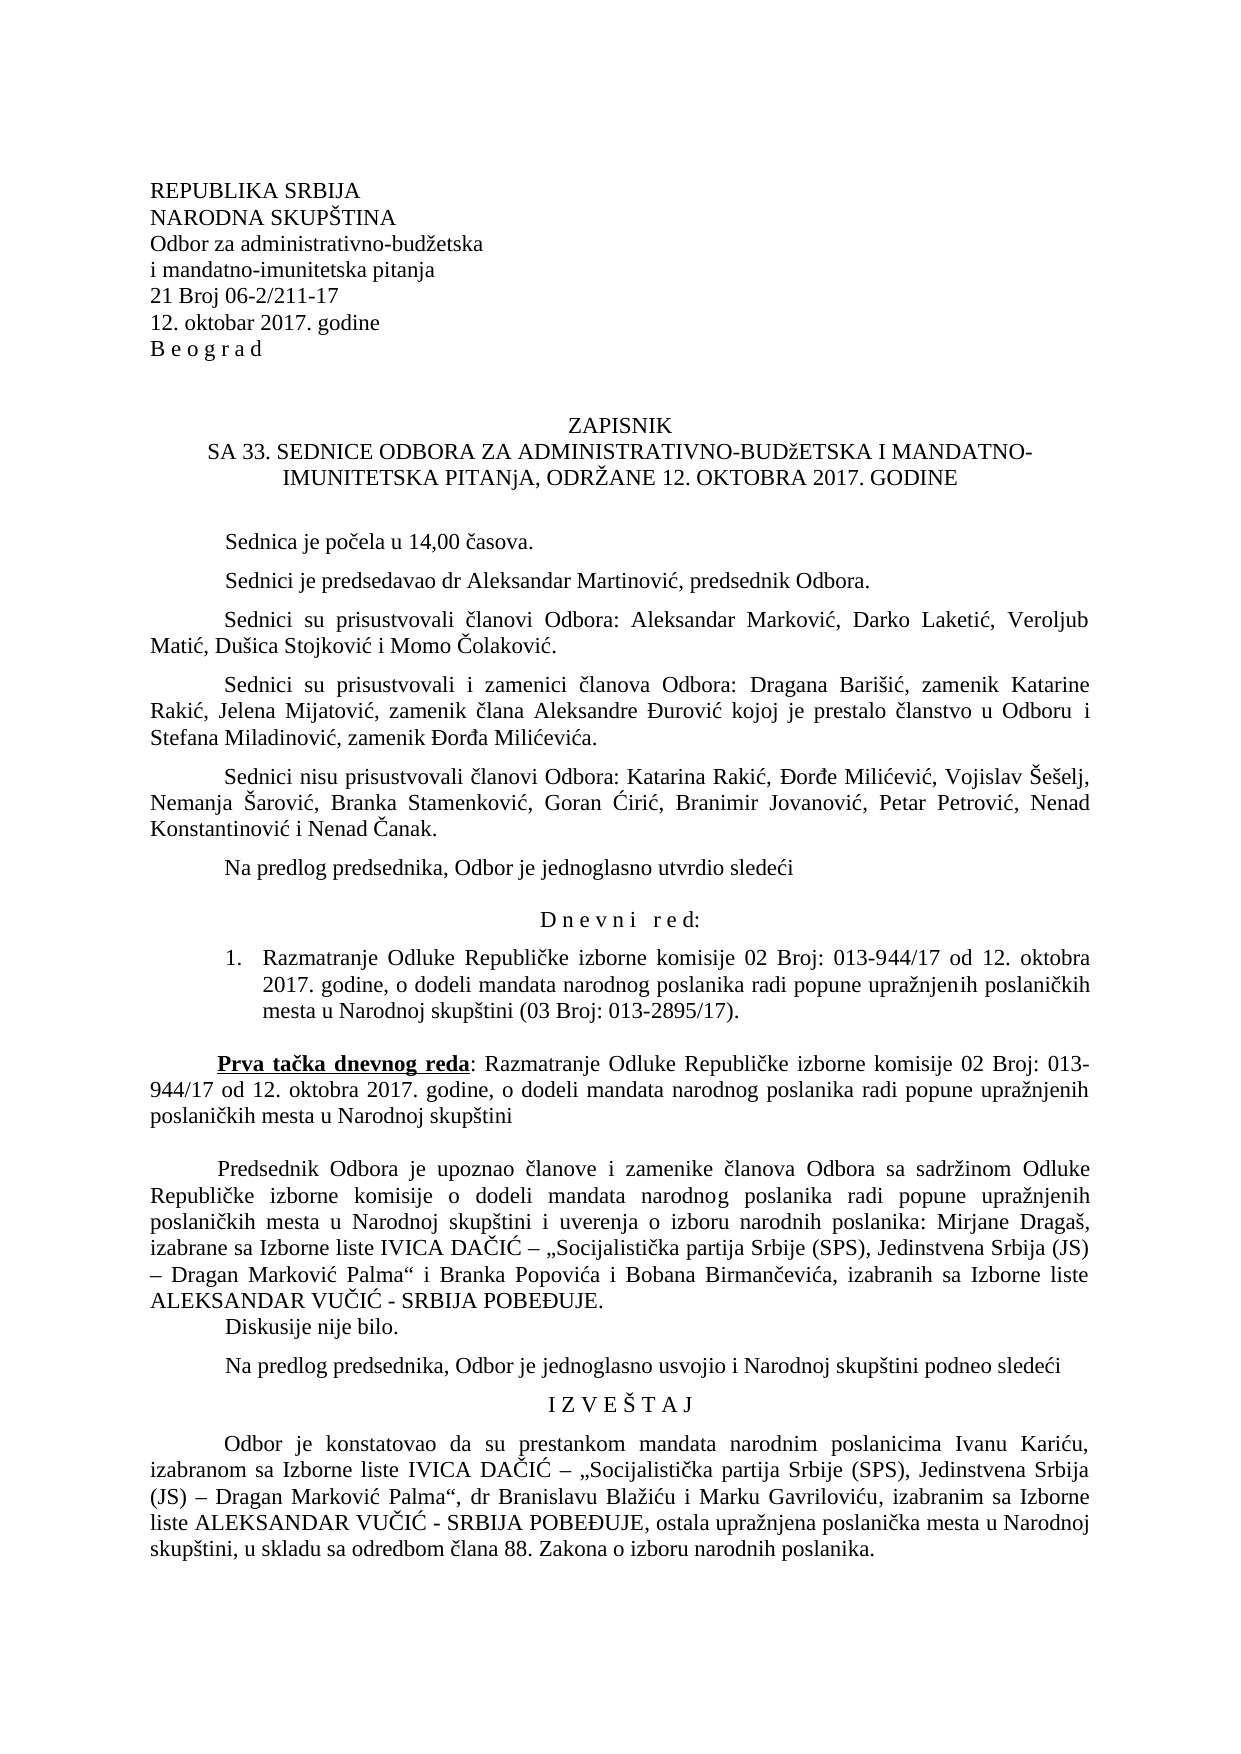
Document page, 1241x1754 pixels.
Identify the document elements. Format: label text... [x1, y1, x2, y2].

text Na predlog predsednika, Odbor je jednoglasno utvrdio sledeći [150, 854, 1090, 881]
text I Z V E Š T A J [150, 1391, 1090, 1417]
text 12. oktobar 2017. godine [150, 309, 1090, 335]
text SA 33. SEDNICE ODBORA ZA ADMINISTRATIVNO-BUDžETSKA I MANDATNO-IMUNITETSKA PITANjA, ODRŽANE 12. OKTOBRA 2017. GODINE [150, 438, 1090, 491]
text Odbor za administrativno-budžetska [150, 230, 1090, 256]
text Sednica je počela u 14,00 časova. [150, 528, 1090, 554]
text REPUBLIKA SRBIJA [150, 177, 1090, 203]
text Diskusije nije bilo. [150, 1313, 1090, 1340]
text Sednici su prisustvovali i zamenici članova Odbora: Dragana Barišić, zamenik Katarine Rakić, Jelena Mijatović, zamenik člana Aleksandre Đurović kojoj je prestalo članstvo u Odboru i Stefana Miladinović, zamenik Đorđa Milićevića. [150, 671, 1090, 750]
text Odbor je konstatovao da su prestankom mandata narodnim poslanicima Ivanu Kariću, izabranom sa Izborne liste IVICA DAČIĆ – „Socijalistička partija Srbije (SPS), Jedinstvena Srbija (JS) – Dragan Marković Palma“, dr Branislavu Blažiću i Marku Gavriloviću, izabranim sa Izborne liste ALEKSANDAR VUČIĆ - SRBIJA POBEĐUJE, ostala upražnjena poslanička mesta u Narodnoj skupštini, u skladu sa odredbom člana 88. Zakona o izboru narodnih poslanika. [150, 1430, 1090, 1562]
text 21 Broj 06-2/211-17 [150, 283, 1090, 309]
text B e o g r a d [150, 335, 1090, 362]
text Sednici nisu prisustvovali članovi Odbora: Katarina Rakić, Đorđe Milićević, Vojislav Šešelj, Nemanja Šarović, Branka Stamenković, Goran Ćirić, Branimir Jovanović, Petar Petrović, Nenad Konstantinović i Nenad Čanak. [150, 763, 1090, 842]
text NARODNA SKUPŠTINA [150, 203, 1090, 230]
text D n e v n i r e d: [150, 906, 1090, 932]
text Predsednik Odbora je upoznao članove i zamenike članova Odbora sa sadržinom Odluke Republičke izborne komisije o dodeli mandata narodnog poslanika radi popune upražnjenih poslaničkih mesta u Narodnoj skupštini i uverenja o izboru narodnih poslanika: Mirjane Dragaš, izabrane sa Izborne liste IVICA DAČIĆ – „Socijalistička partija Srbije (SPS), Jedinstvena Srbija (JS) – Dragan Marković Palma“ i Branka Popovića i Bobana Birmančevića, izabranih sa Izborne liste ALEKSANDAR VUČIĆ - SRBIJA POBEĐUJE. [150, 1155, 1090, 1313]
text Sednici je predsedavao dr Aleksandar Martinović, predsednik Odbora. [150, 567, 1090, 593]
list Razmatranje Odluke Republičke izborne komisije 02 Broj: 013-944/17 od 12. oktobra 2017. godine, o dodeli mandata narodnog poslanika radi popune upražnjenih poslaničkih mesta u Narodnoj skupštini (03 Broj: 013-2895/17). [225, 944, 1090, 1023]
text Sednici su prisustvovali članovi Odbora: Aleksandar Marković, Darko Laketić, Veroljub Matić, Dušica Stojković i Momo Čolaković. [150, 606, 1090, 659]
text ZAPISNIK [150, 412, 1090, 438]
text i mandatno-imunitetska pitanja [150, 256, 1090, 283]
text Prva tačka dnevnog reda: Razmatranje Odluke Republičke izborne komisije 02 Broj: 013-944/17 od 12. oktobra 2017. godine, o dodeli mandata narodnog poslanika radi popune upražnjenih poslaničkih mesta u Narodnoj skupštini [150, 1050, 1090, 1129]
text Na predlog predsednika, Odbor je jednoglasno usvojio i Narodnoj skupštini podneo sledeći [150, 1352, 1090, 1379]
